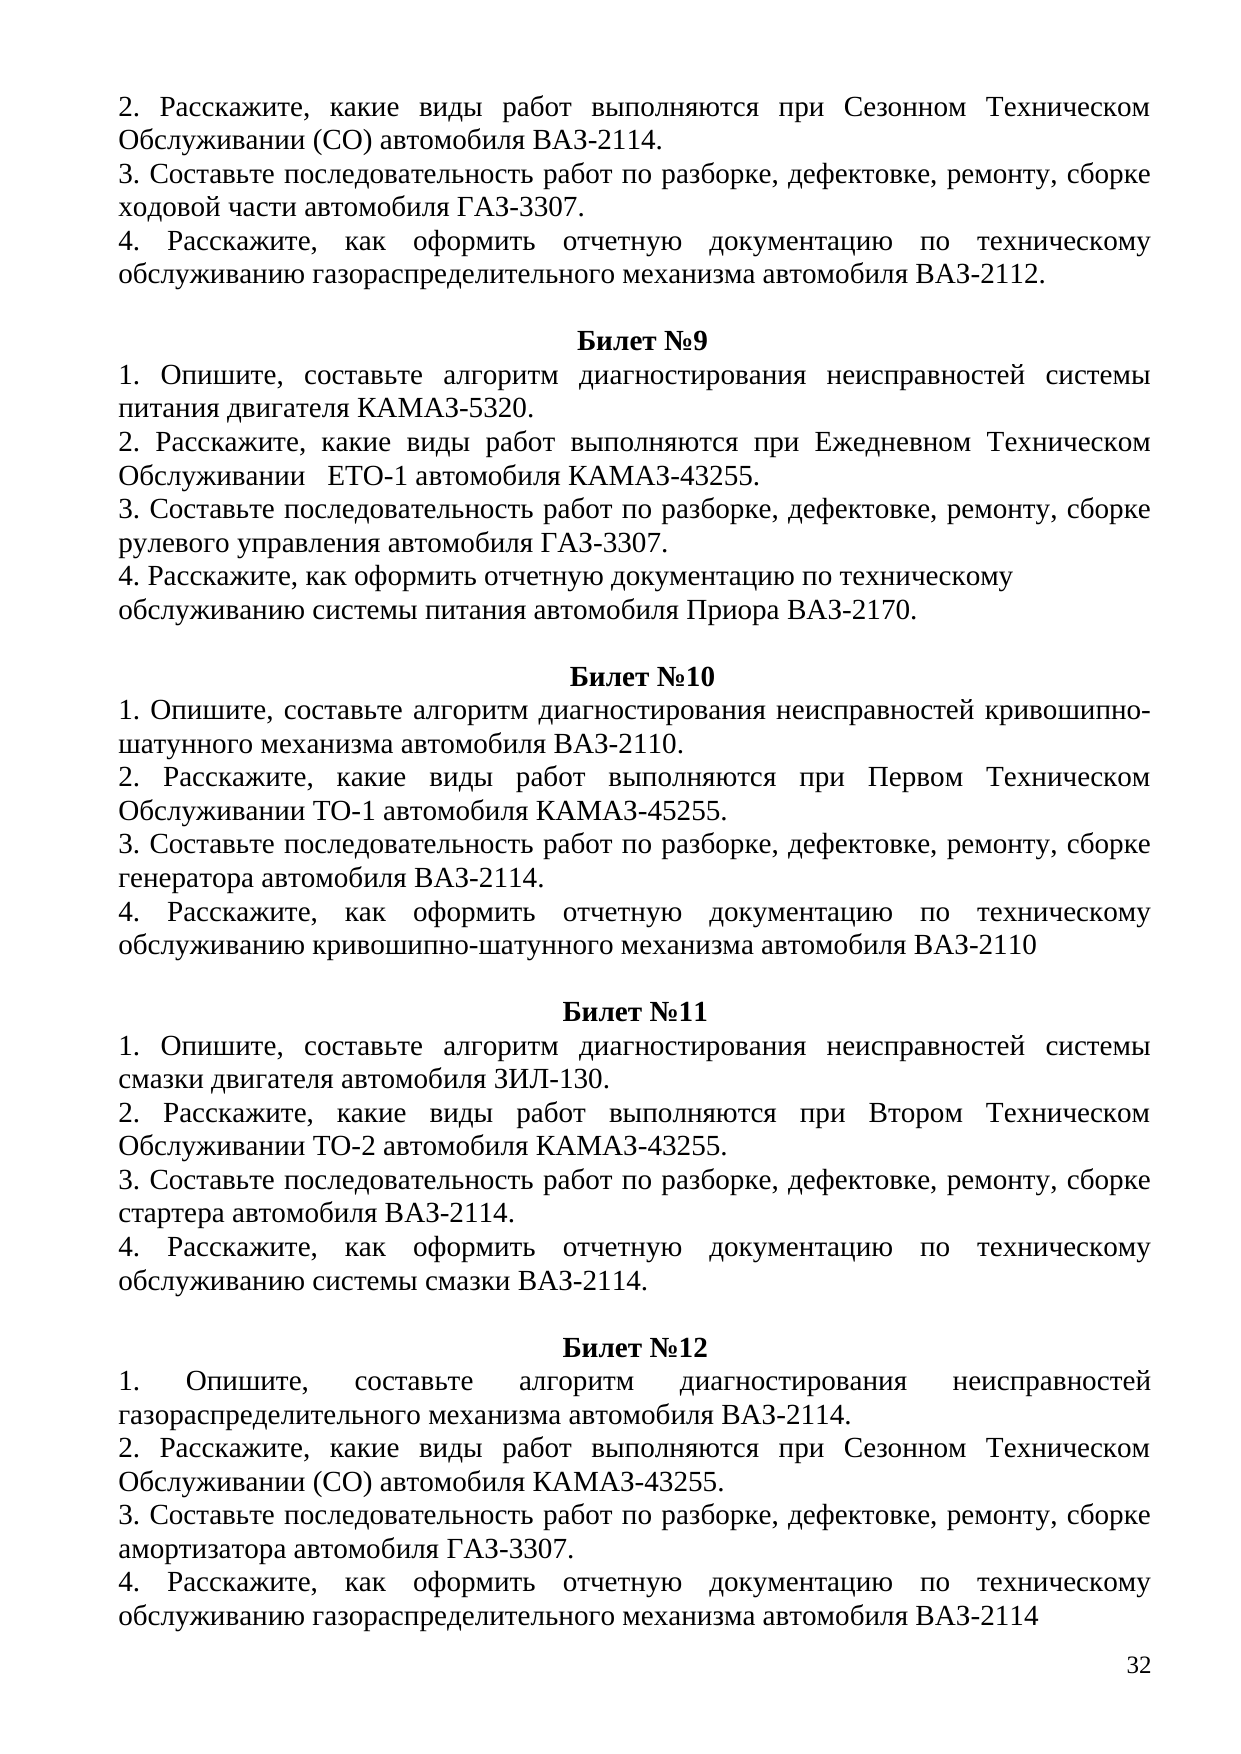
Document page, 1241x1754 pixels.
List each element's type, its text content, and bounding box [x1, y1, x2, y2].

text 4. Расскажите, как оформить отчетную документацию по техническому обслуживанию кривошипно-шатунного механизма автомобиля ВАЗ-2110 [118, 894, 1152, 961]
text Билет №12 [118, 1330, 1152, 1363]
text 1. Опишите, составьте алгоритм диагностирования неисправностей системы питания двигателя КАМАЗ-5320. [118, 357, 1152, 424]
text 1. Опишите, составьте алгоритм диагностирования неисправностей газораспределительного механизма автомобиля ВАЗ-2114. [118, 1363, 1152, 1430]
text 4. Расскажите, как оформить отчетную документацию по техническому обслуживанию системы питания автомобиля Приора ВАЗ-2170. [118, 558, 1152, 625]
text 3. Составьте последовательность работ по разборке, дефектовке, ремонту, сборке амортизатора автомобиля ГАЗ-3307. [118, 1497, 1152, 1564]
text 3. Составьте последовательность работ по разборке, дефектовке, ремонту, сборке генератора автомобиля ВАЗ-2114. [118, 827, 1152, 894]
text 2. Расскажите, какие виды работ выполняются при Первом Техническом Обслуживании ТО-1 автомобиля КАМАЗ-45255. [118, 759, 1152, 827]
text Билет №11 [118, 994, 1152, 1028]
text 1. Опишите, составьте алгоритм диагностирования неисправностей системы смазки двигателя автомобиля ЗИЛ-130. [118, 1028, 1152, 1095]
text 4. Расскажите, как оформить отчетную документацию по техническому обслуживанию газораспределительного механизма автомобиля ВАЗ-2112. [118, 223, 1152, 290]
text 2. Расскажите, какие виды работ выполняются при Втором Техническом Обслуживании ТО-2 автомобиля КАМАЗ-43255. [118, 1095, 1152, 1162]
text 2. Расскажите, какие виды работ выполняются при Сезонном Техническом Обслуживании (СО) автомобиля ВАЗ-2114. [118, 89, 1152, 156]
text 4. Расскажите, как оформить отчетную документацию по техническому обслуживанию газораспределительного механизма автомобиля ВАЗ-2114 [118, 1564, 1152, 1632]
text 3. Составьте последовательность работ по разборке, дефектовке, ремонту, сборке ходовой части автомобиля ГАЗ-3307. [118, 156, 1152, 223]
text 3. Составьте последовательность работ по разборке, дефектовке, ремонту, сборке рулевого управления автомобиля ГАЗ-3307. [118, 491, 1152, 558]
text Билет №10 [118, 659, 1166, 692]
text 2. Расскажите, какие виды работ выполняются при Ежедневном Техническом Обслуживании ЕТО-1 автомобиля КАМАЗ-43255. [118, 424, 1152, 491]
text 1. Опишите, составьте алгоритм диагностирования неисправностей кривошипно-шатунного механизма автомобиля ВАЗ-2110. [118, 692, 1152, 759]
text 2. Расскажите, какие виды работ выполняются при Сезонном Техническом Обслуживании (СО) автомобиля КАМАЗ-43255. [118, 1430, 1152, 1497]
text 4. Расскажите, как оформить отчетную документацию по техническому обслуживанию системы смазки ВАЗ-2114. [118, 1229, 1152, 1296]
text 3. Составьте последовательность работ по разборке, дефектовке, ремонту, сборке стартера автомобиля ВАЗ-2114. [118, 1162, 1152, 1229]
text Билет №9 [118, 323, 1166, 357]
